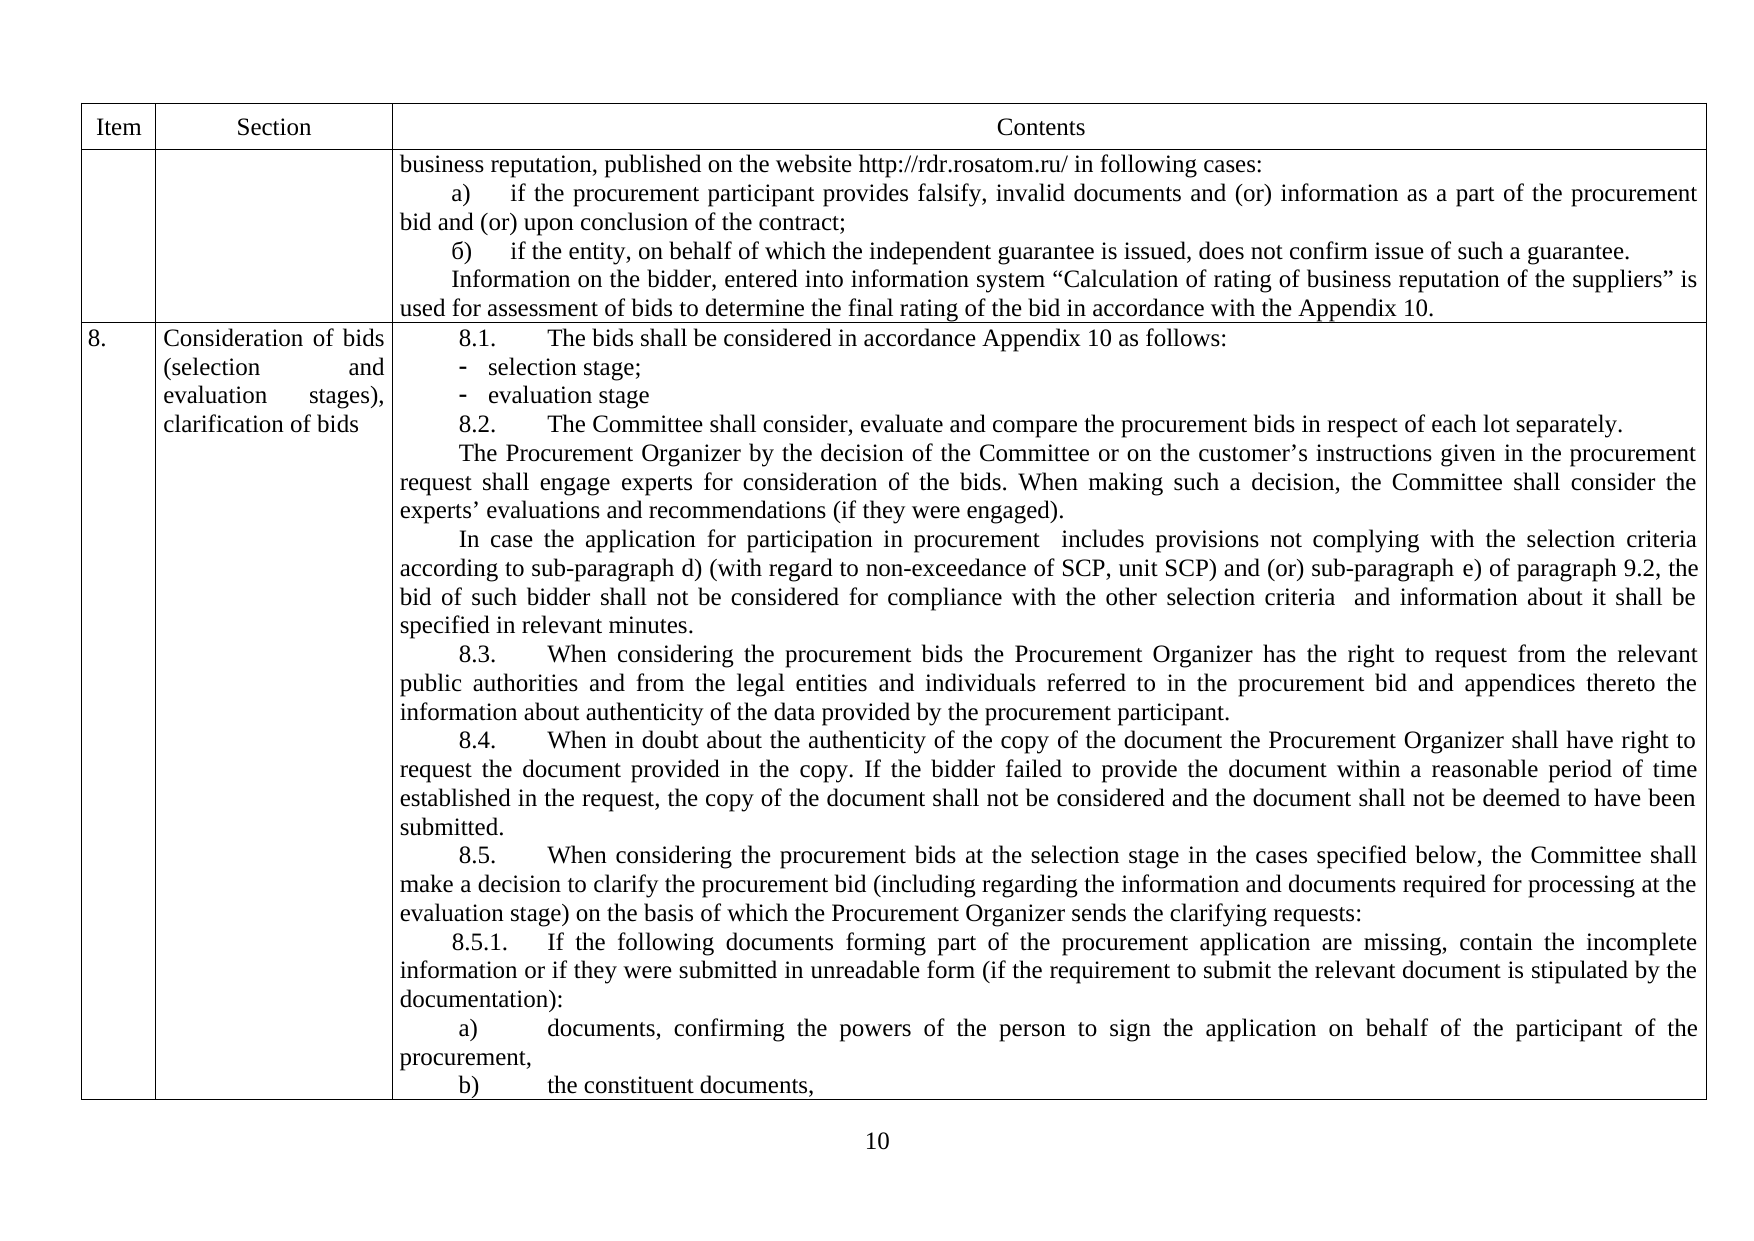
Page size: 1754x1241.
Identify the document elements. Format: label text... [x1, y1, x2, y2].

table_cell [82, 150, 155, 322]
table_header Item [82, 104, 155, 148]
table_header Contents [393, 104, 1706, 148]
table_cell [393, 150, 1706, 322]
table_cell [82, 323, 155, 1099]
table_header Section [156, 104, 392, 148]
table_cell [156, 323, 392, 1099]
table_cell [393, 323, 1706, 1099]
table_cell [156, 150, 392, 322]
